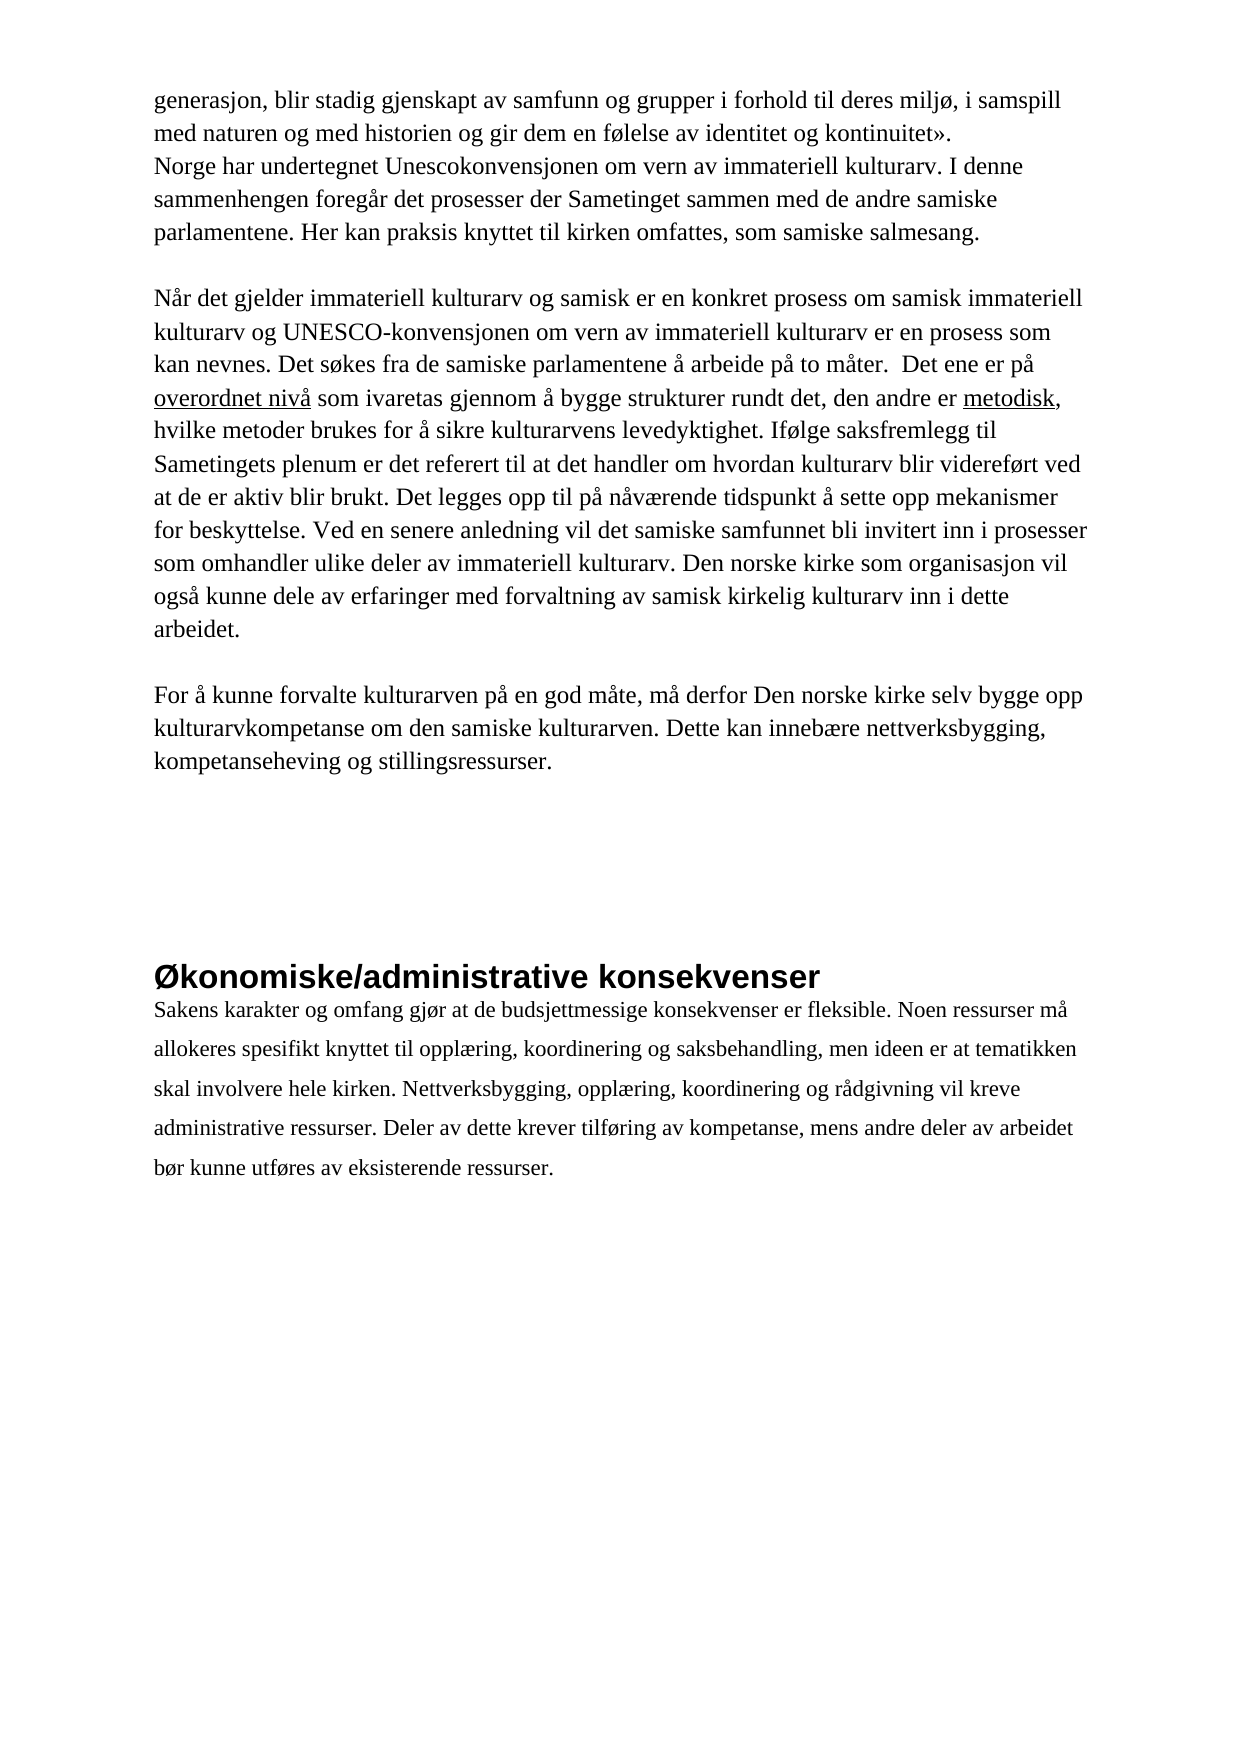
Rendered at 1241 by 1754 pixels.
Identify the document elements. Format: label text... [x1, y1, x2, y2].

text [153, 85, 1092, 147]
text Når det gjelder immateriell kulturarv og samisk er en konkret prosess om samisk immateriell kulturarv og UNESCO-konvensjonen om vern av immateriell kulturarv er en prosess som kan nevnes. Det søkes fra de samiske parlamentene å arbeide på to måter. Det ene er på overordnet nivå som ivaretas gjennom å bygge strukturer rundt det, den andre er metodisk, hvilke metoder brukes for å sikre kulturarvens levedyktighet. Ifølge saksfremlegg til Sametingets plenum er det referert til at det handler om hvordan kulturarv blir videreført ved at de er aktiv blir brukt. Det legges opp til på nåværende tidspunkt å sette opp mekanismer for beskyttelse. Ved en senere anledning vil det samiske samfunnet bli invitert inn i prosesser som omhandler ulike deler av immateriell kulturarv. Den norske kirke som organisasjon vil også kunne dele av erfaringer med forvaltning av samisk kirkelig kulturarv inn i dette arbeidet. [153, 283, 1092, 642]
text Sakens karakter og omfang gjør at de budsjettmessige konsekvenser er fleksible. Noen ressurser må allokeres spesifikt knyttet til opplæring, koordinering og saksbehandling, men ideen er at tematikken skal involvere hele kirken. Nettverksbygging, opplæring, koordinering og rådgivning vil kreve administrative ressurser. Deler av dette krever tilføring av kompetanse, mens andre deler av arbeidet bør kunne utføres av eksisterende ressurser. [153, 996, 1092, 1180]
text Norge har undertegnet Unescokonvensjonen om vern av immateriell kulturarv. I denne sammenhengen foregår det prosesser der Sametinget sammen med de andre samiske parlamentene. Her kan praksis knyttet til kirken omfattes, som samiske salmesang. [153, 151, 1092, 246]
text For å kunne forvalte kulturarven på en god måte, må derfor Den norske kirke selv bygge opp kulturarvkompetanse om den samiske kulturarven. Dette kan innebære nettverksbygging, kompetanseheving og stillingsressurser. [153, 680, 1092, 774]
subtitle Økonomiske/administrative konsekvenser [153, 957, 1092, 996]
